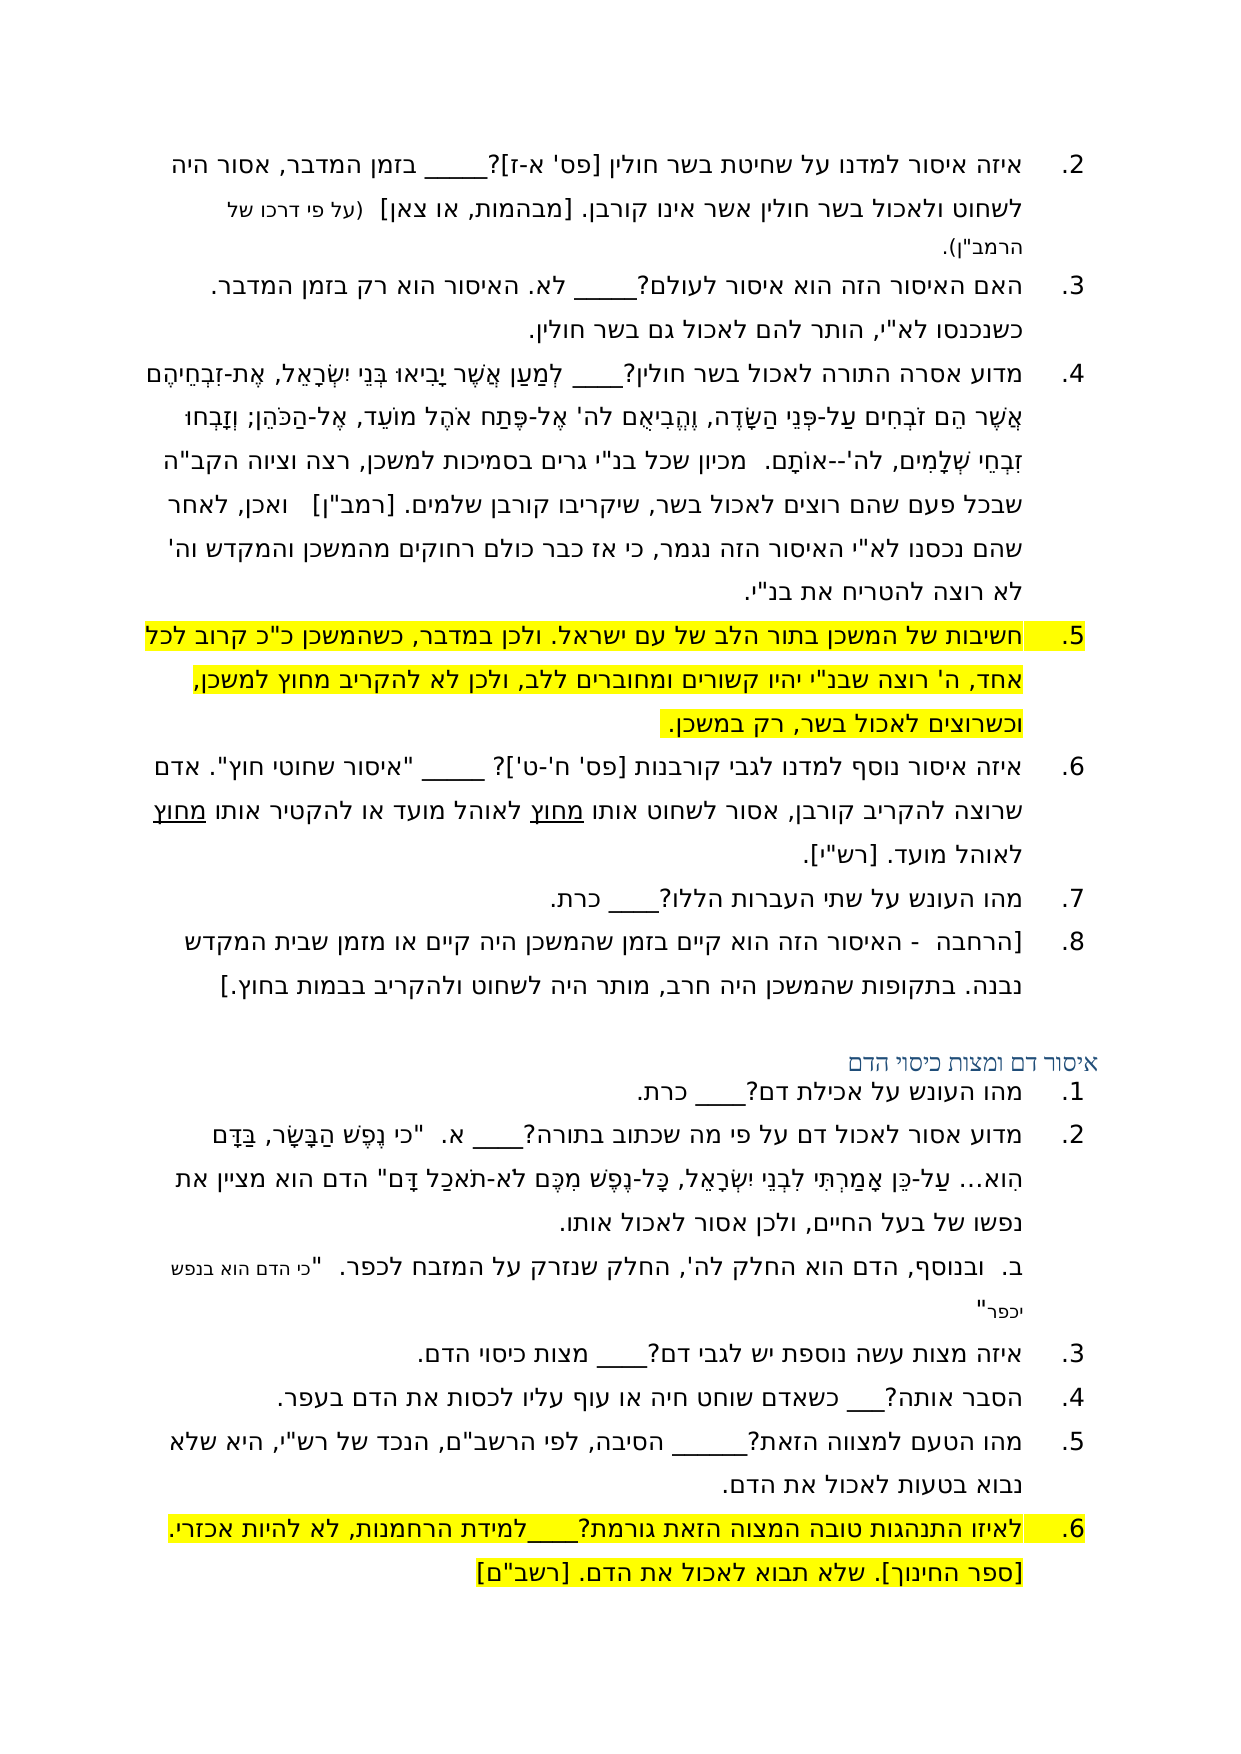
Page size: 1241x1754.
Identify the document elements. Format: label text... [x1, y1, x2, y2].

list איזה מצות עשה נוספת יש לגבי דם?____ מצות כיסוי הדם. [142, 1339, 1061, 1368]
list האם האיסור הזה הוא איסור לעולם?_____ לא. האיסור הוא רק בזמן המדבר. כשנכנסו לא"י, הותר להם לאכול גם בשר חולין. [142, 271, 1061, 344]
list הסבר אותה?___ כשאדם שוחט חיה או עוף עליו לכסות את הדם בעפר. [142, 1383, 1061, 1412]
list איזה איסור למדנו על שחיטת בשר חולין [פס' א-ז]?_____ בזמן המדבר, אסור היה לשחוט ולאכול בשר חולין אשר אינו קורבן. [מבהמות, או צאן] (על פי דרכו של הרמב"ן). [142, 150, 1061, 259]
list מהו העונש על אכילת דם?____ כרת. [142, 1077, 1061, 1106]
list מהו העונש על שתי העברות הללו?____ כרת. [142, 884, 1061, 913]
list [הרחבה - האיסור הזה הוא קיים בזמן שהמשכן היה קיים או מזמן שבית המקדש נבנה. בתקופות שהמשכן היה חרב, מותר היה לשחוט ולהקריב בבמות בחוץ.] [142, 928, 1061, 1001]
list לאיזו התנהגות טובה המצוה הזאת גורמת?____למידת הרחמנות, לא להיות אכזרי. [ספר החינוך]. שלא תבוא לאכול את הדם. [רשב"ם] [142, 1514, 1061, 1587]
list מהו הטעם למצווה הזאת?______ הסיבה, לפי הרשב"ם, הנכד של רש"י, היא שלא נבוא בטעות לאכול את הדם. [142, 1427, 1061, 1500]
subtitle איסור דם ומצות כיסוי הדם [142, 1019, 1098, 1077]
list מדוע אסרה התורה לאכול בשר חולין?____ לְמַעַן אֲשֶׁר יָבִיאוּ בְּנֵי יִשְׂרָאֵל, אֶת-זִבְחֵיהֶם אֲשֶׁר הֵם זֹבְחִים עַל-פְּנֵי הַשָּׂדֶה, וֶהֱבִיאֻם לה' אֶל-פֶּתַח אֹהֶל מוֹעֵד, אֶל-הַכֹּהֵן; וְזָבְחוּ זִבְחֵי שְׁלָמִים, לה'--אוֹתָם. מכיון שכל בנ"י גרים בסמיכות למשכן, רצה וציוה הקב"ה שבכל פעם שהם רוצים לאכול בשר, שיקריבו קורבן שלמים. [רמב"ן] ואכן, לאחר שהם נכסנו לא"י האיסור הזה נגמר, כי אז כבר כולם רחוקים מהמשכן והמקדש וה' לא רוצה להטריח את בנ"י. [142, 359, 1061, 607]
list איזה איסור נוסף למדנו לגבי קורבנות [פס' ח'-ט']? _____ "איסור שחוטי חוץ". אדם שרוצה להקריב קורבן, אסור לשחוט אותו מחוץ לאוהל מועד או להקטיר אותו מחוץ לאוהל מועד. [רש"י]. [142, 753, 1061, 869]
list מדוע אסור לאכול דם על פי מה שכתוב בתורה?____ א. "כי נֶפֶשׁ הַבָּשָׂר, בַּדָּם הִוא… עַל-כֵּן אָמַרְתִּי לִבְנֵי יִשְׂרָאֵל, כָּל-נֶפֶשׁ מִכֶּם לֹא-תֹאכַל דָּם" הדם הוא מציין את נפשו של בעל החיים, ולכן אסור לאכול אותו. ב. ובנוסף, הדם הוא החלק לה', החלק שנזרק על המזבח לכפר. "כי הדם הוא בנפש יכפר" [142, 1121, 1061, 1325]
list חשיבות של המשכן בתור הלב של עם ישראל. ולכן במדבר, כשהמשכן כ"כ קרוב לכל אחד, ה' רוצה שבנ"י יהיו קשורים ומחוברים ללב, ולכן לא להקריב מחוץ למשכן, וכשרוצים לאכול בשר, רק במשכן. [142, 621, 1061, 738]
